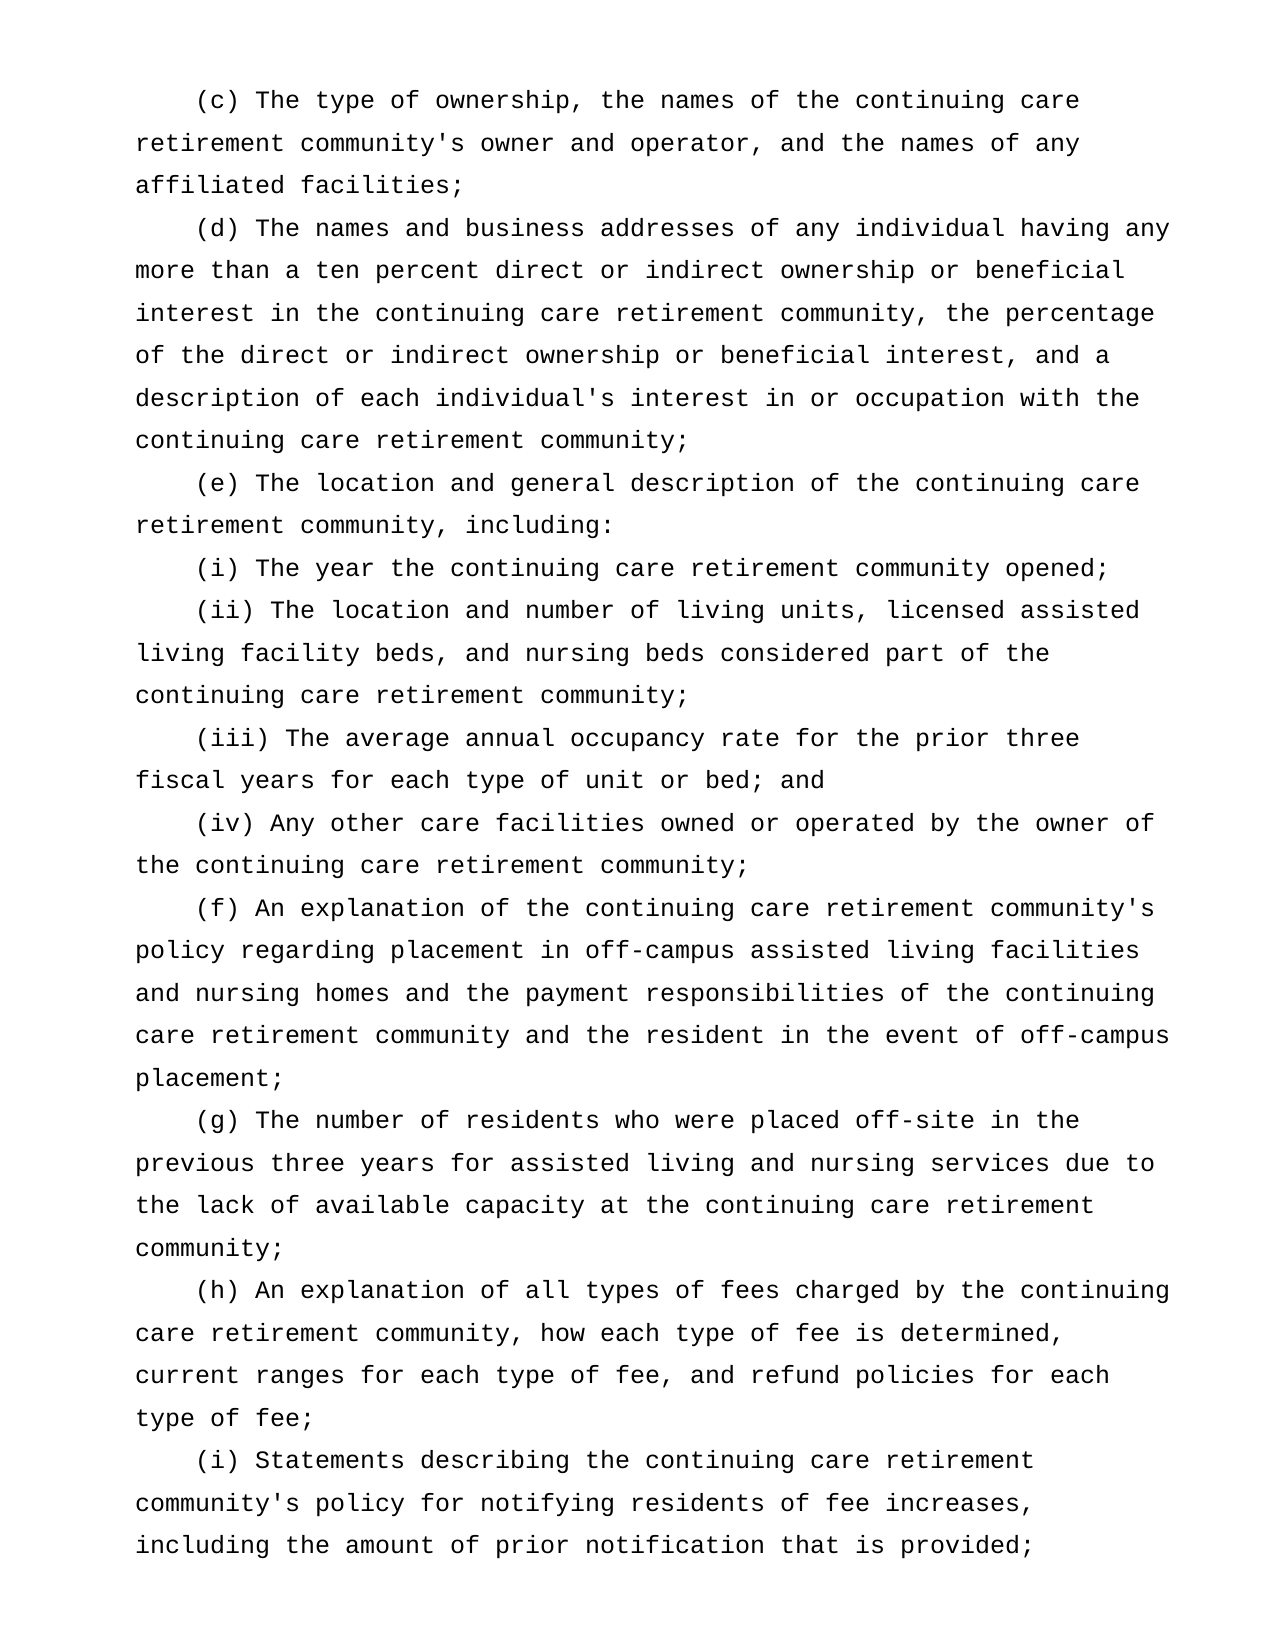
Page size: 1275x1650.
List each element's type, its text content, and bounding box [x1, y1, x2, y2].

text (g) The number of residents who were placed off-site in the previous three years for assisted living and nursing services due to the lack of available capacity at the continuing care retirement community; [135, 1095, 1170, 1265]
text (ii) The location and number of living units, licensed assisted living facility beds, and nursing beds considered part of the continuing care retirement community; [135, 585, 1170, 712]
text (f) An explanation of the continuing care retirement community's policy regarding placement in off-campus assisted living facilities and nursing homes and the payment responsibilities of the continuing care retirement community and the resident in the event of off-campus placement; [135, 882, 1170, 1095]
text (iii) The average annual occupancy rate for the prior three fiscal years for each type of unit or bed; and [135, 712, 1170, 797]
text (iv) Any other care facilities owned or operated by the owner of the continuing care retirement community; [135, 797, 1170, 882]
text (i) Statements describing the continuing care retirement community's policy for notifying residents of fee increases, including the amount of prior notification that is provided; [135, 1435, 1170, 1562]
text (c) The type of ownership, the names of the continuing care retirement community's owner and operator, and the names of any affiliated facilities; [135, 75, 1170, 202]
text (e) The location and general description of the continuing care retirement community, including: [135, 457, 1170, 542]
text (h) An explanation of all types of fees charged by the continuing care retirement community, how each type of fee is determined, current ranges for each type of fee, and refund policies for each type of fee; [135, 1265, 1170, 1435]
text (d) The names and business addresses of any individual having any more than a ten percent direct or indirect ownership or beneficial interest in the continuing care retirement community, the percentage of the direct or indirect ownership or beneficial interest, and a description of each individual's interest in or occupation with the continuing care retirement community; [135, 202, 1170, 457]
text (i) The year the continuing care retirement community opened; [135, 542, 1170, 585]
